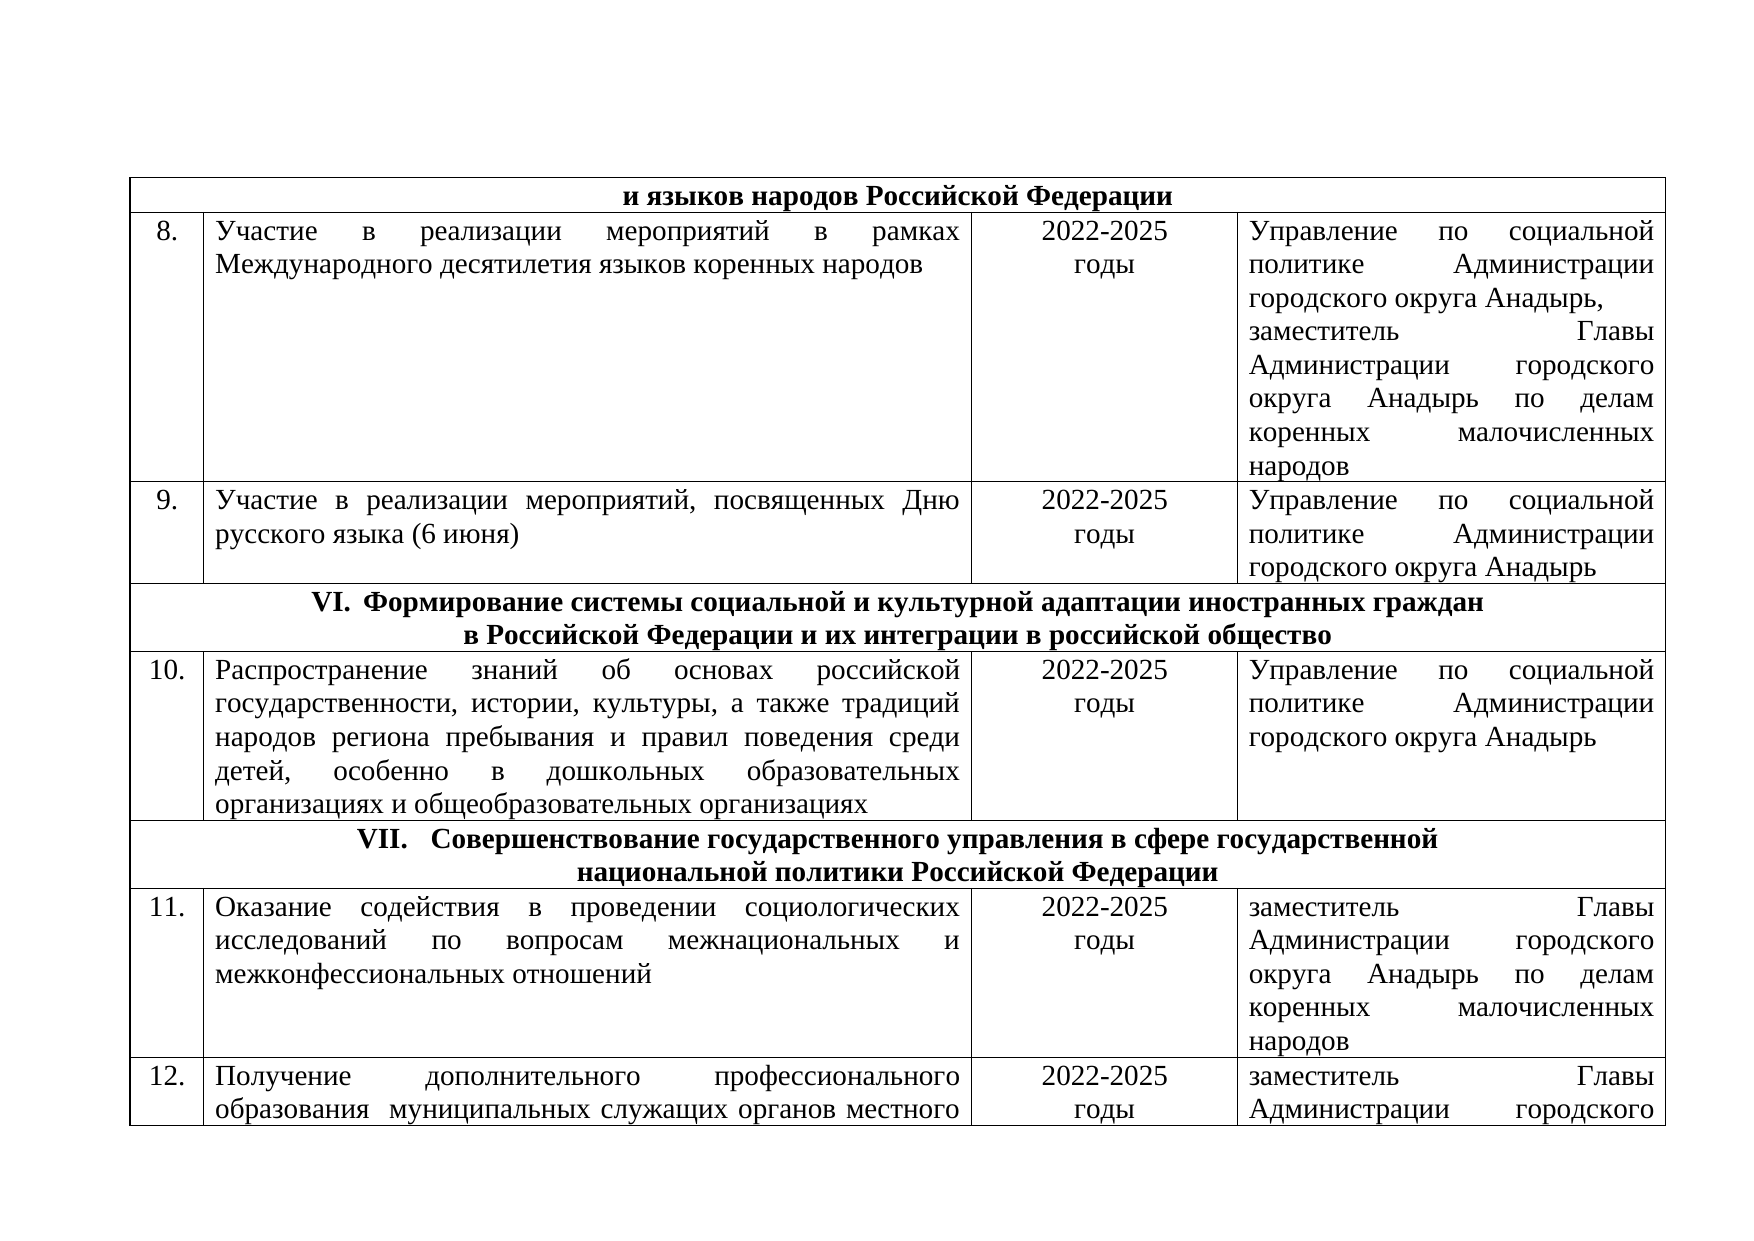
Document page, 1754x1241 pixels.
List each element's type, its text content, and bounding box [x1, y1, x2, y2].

table_cell заместитель Главы Администрации городского округа Анадырь по делам коренных малочисленных народов [1238, 889, 1665, 1057]
table_cell Управление по социальной политике Администрации городского округа Анадырь [1238, 652, 1665, 820]
table_cell 10. [131, 652, 203, 820]
table_cell 2022-2025 годы [972, 652, 1237, 820]
table_cell Формирование системы социальной и культурной адаптации иностранных граждан в Российской Федерации и их интеграции в российской общество [131, 584, 1665, 651]
table_cell Управление по социальной политике Администрации городского округа Анадырь [1238, 482, 1665, 583]
table_cell 9. [131, 482, 203, 583]
table_cell 12. [131, 1058, 203, 1125]
table_cell 2022-2025 годы [972, 213, 1237, 481]
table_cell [204, 1058, 971, 1125]
table_cell 2022-2025 годы [972, 1058, 1237, 1125]
table_cell Оказание содействия в проведении социологических исследований по вопросам межнациональных и межконфессиональных отношений [204, 889, 971, 1057]
table_cell 2022-2025 годы [972, 482, 1237, 583]
table_cell 2022-2025 годы [972, 889, 1237, 1057]
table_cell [1238, 1058, 1665, 1125]
table_cell VII. Совершенствование государственного управления в сфере государственной национальной политики Российской Федерации [131, 821, 1665, 888]
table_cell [131, 178, 1665, 212]
table_cell Участие в реализации мероприятий в рамках Международного десятилетия языков коренных народов [204, 213, 971, 481]
table_cell Распространение знаний об основах российской государственности, истории, культуры, а также традиций народов региона пребывания и правил поведения среди детей, особенно в дошкольных образовательных организациях и общеобразовательных организациях [204, 652, 971, 820]
table_cell 8. [131, 213, 203, 481]
table_cell Управление по социальной политике Администрации городского округа Анадырь, заместитель Главы Администрации городского округа Анадырь по делам коренных малочисленных народов [1238, 213, 1665, 481]
table_cell 11. [131, 889, 203, 1057]
table_cell Участие в реализации мероприятий, посвященных Дню русского языка (6 июня) [204, 482, 971, 583]
